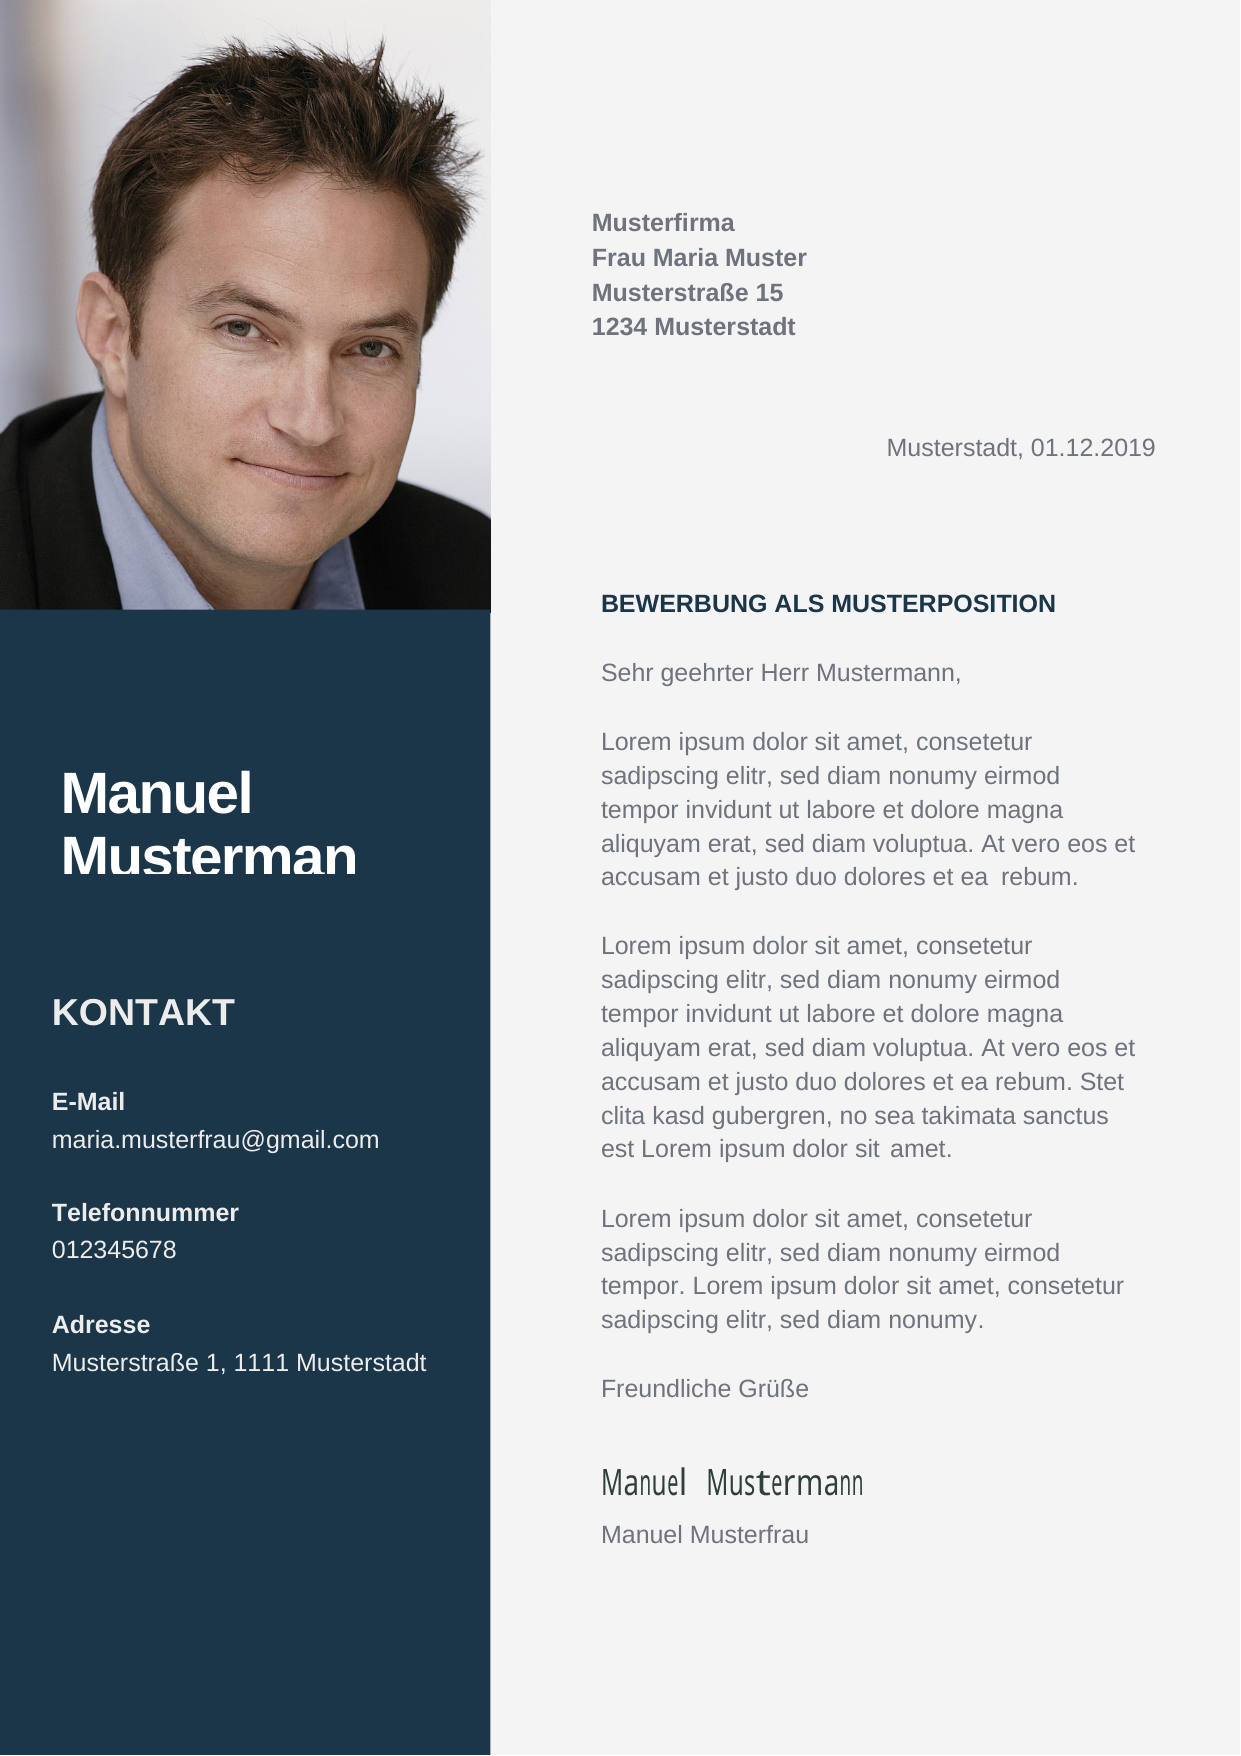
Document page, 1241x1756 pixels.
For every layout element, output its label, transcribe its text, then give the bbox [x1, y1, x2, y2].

text Lorem ipsum dolor sit amet, consetetur sadipscing elitr, sed diam nonumy eirmod tempor invidunt ut labore et dolore magna aliquyam erat, sed diam voluptua. At vero eos et accusam et justo duo dolores et ea rebum. [601, 727, 1140, 891]
subtitle BEWERBUNG ALS MUSTERPOSITION [601, 589, 1167, 618]
text Freundliche Grüße [601, 1374, 1167, 1403]
text Manuel Musterfrau [601, 1521, 1167, 1549]
picture [0, 0, 491, 609]
text Lorem ipsum dolor sit amet, consetetur sadipscing elitr, sed diam nonumy eirmod tempor. Lorem ipsum dolor sit amet, consetetur sadipscing elitr, sed diam nonumy. [601, 1204, 1143, 1334]
text 1234 Musterstadt [592, 312, 1167, 341]
text Sehr geehrter Herr Mustermann, [601, 658, 1167, 687]
text Manuel Mustermann [601, 1457, 1167, 1506]
subtitle Musterfirma [592, 208, 1167, 237]
text Musterstadt, 01.12.2019 [39, 433, 1156, 462]
text Lorem ipsum dolor sit amet, consetetur sadipscing elitr, sed diam nonumy eirmod tempor invidunt ut labore et dolore magna aliquyam erat, sed diam voluptua. At vero eos et accusam et justo duo dolores et ea rebum. Stet clita kasd gubergren, no sea takimata sanctus est Lorem ipsum dolor sit amet. [601, 931, 1140, 1163]
text Frau Maria Muster Musterstraße 15 [592, 243, 962, 307]
